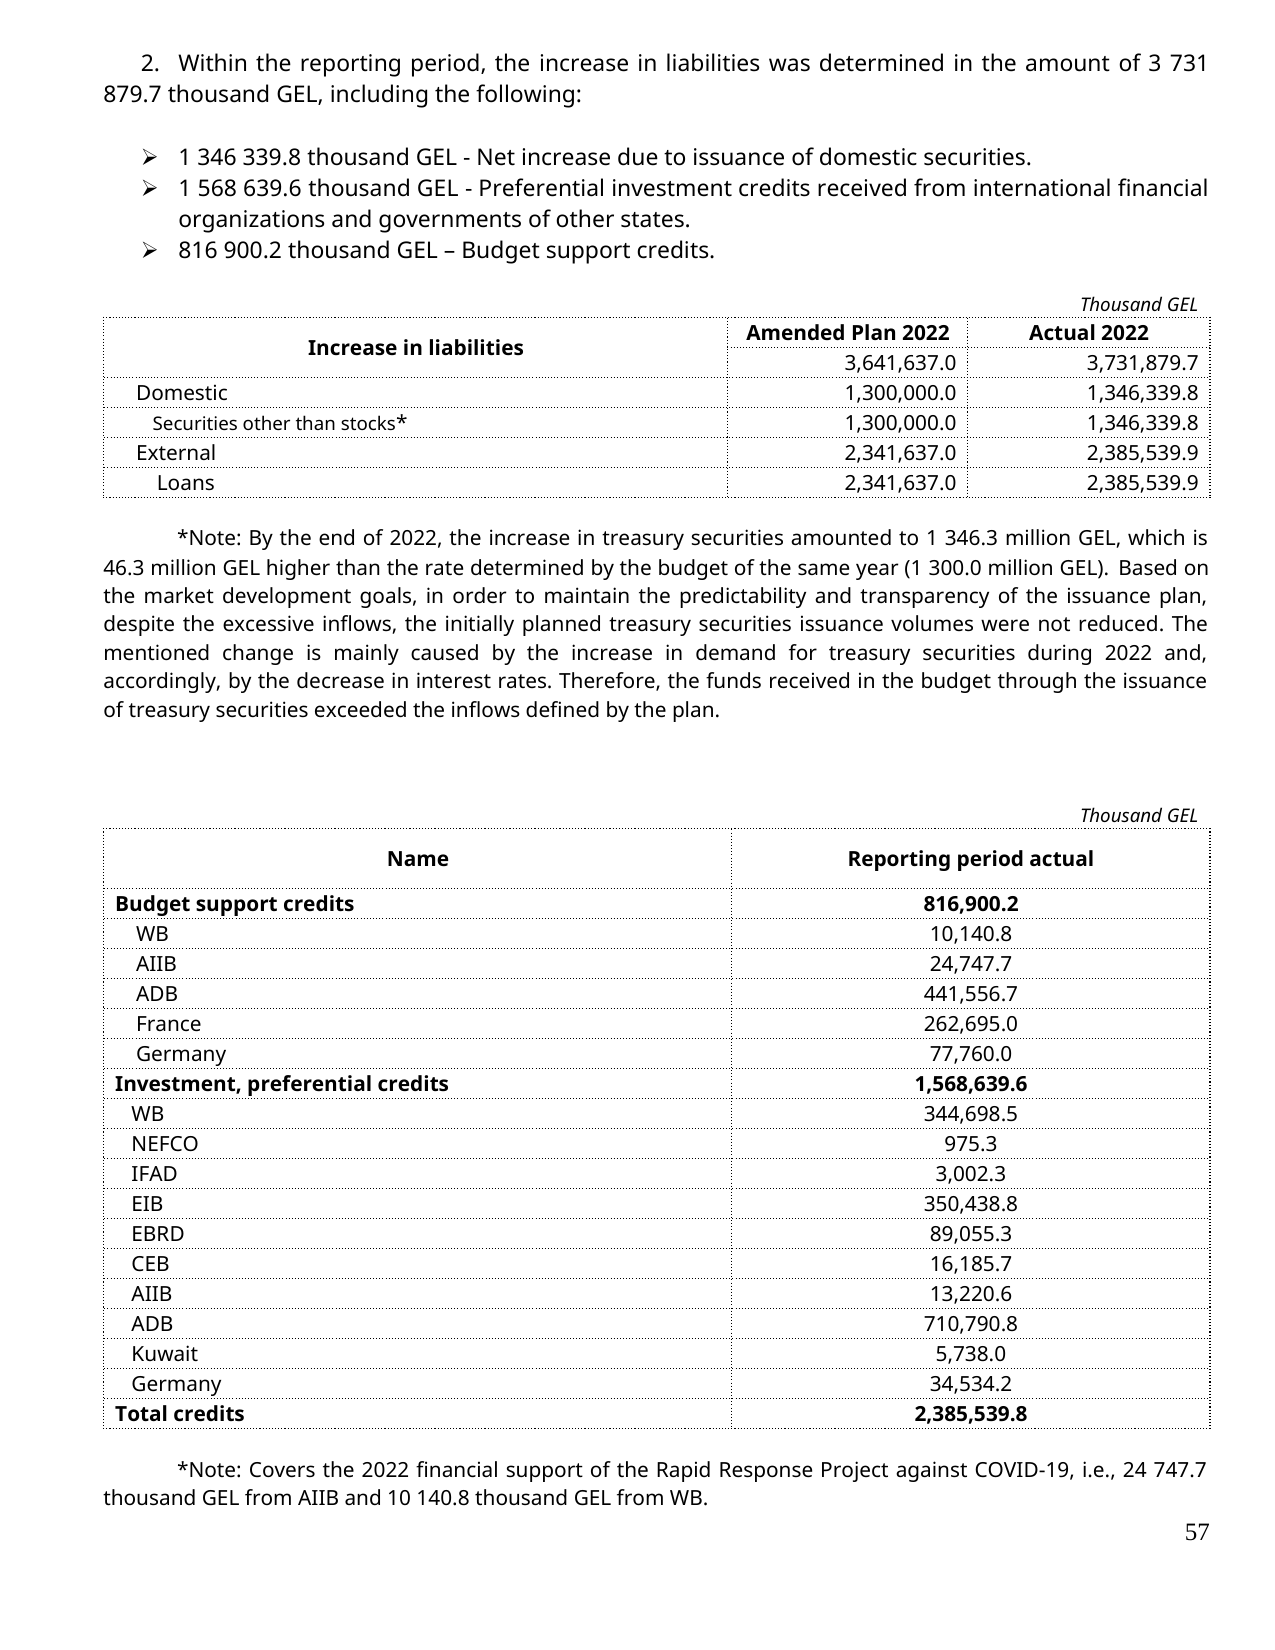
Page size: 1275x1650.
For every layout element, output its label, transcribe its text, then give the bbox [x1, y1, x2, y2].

table_cell Germany [104, 1368, 732, 1398]
table_cell 2,385,539.9 [968, 467, 1210, 497]
list 1 346 339.8 thousand GEL - Net increase due to issuance of domestic securities. [141, 141, 1209, 172]
table_cell 710,790.8 [732, 1308, 1210, 1338]
table_cell CEB [104, 1248, 732, 1278]
table_cell 816,900.2 [732, 888, 1210, 918]
table_cell France [104, 1008, 732, 1038]
table_cell 16,185.7 [732, 1248, 1210, 1278]
table_header Actual 2022 [968, 317, 1210, 347]
text Thousand GEL [103, 803, 1200, 828]
table_cell NEFCO [104, 1128, 732, 1158]
table_cell 77,760.0 [732, 1038, 1210, 1068]
table_cell IFAD [104, 1158, 732, 1188]
table_cell ADB [104, 1308, 732, 1338]
table_cell 2,341,637.0 [728, 437, 968, 467]
table_cell Securities other than stocks* [104, 407, 728, 437]
table_cell 3,731,879.7 [968, 347, 1210, 377]
table_cell 2,385,539.9 [968, 437, 1210, 467]
text Thousand GEL [103, 291, 1200, 317]
table_cell Domestic [104, 377, 728, 407]
table_cell EIB [104, 1188, 732, 1218]
table_cell WB [104, 918, 732, 948]
table_cell 3,002.3 [732, 1158, 1210, 1188]
table_cell Total credits [104, 1398, 732, 1428]
table_header Amended Plan 2022 [728, 317, 968, 347]
list 1 568 639.6 thousand GEL - Preferential investment credits received from international financial organizations and governments of other states. [141, 172, 1209, 234]
table_cell ADB [104, 978, 732, 1008]
table_cell 975.3 [732, 1128, 1210, 1158]
table_cell Kuwait [104, 1338, 732, 1368]
table_cell 89,055.3 [732, 1218, 1210, 1248]
table_cell 13,220.6 [732, 1278, 1210, 1308]
table_cell 1,300,000.0 [728, 377, 968, 407]
table_header Increase in liabilities [104, 317, 728, 377]
list 816 900.2 thousand GEL – Budget support credits. [141, 234, 1209, 266]
table_cell AIIB [104, 1278, 732, 1308]
table_cell 344,698.5 [732, 1098, 1210, 1128]
table_cell 350,438.8 [732, 1188, 1210, 1218]
table_cell 441,556.7 [732, 978, 1210, 1008]
table_cell 1,346,339.8 [968, 407, 1210, 437]
table_cell 1,568,639.6 [732, 1068, 1210, 1098]
table_cell WB [104, 1098, 732, 1128]
text *Note: By the end of 2022, the increase in treasury securities amounted to 1 346.3 million GEL, which is 46.3 million GEL higher than the rate determined by the budget of the same year (1 300.0 million GEL). Based on the market development goals, in order to maintain the predictability and transparency of the issuance plan, despite the excessive inflows, the initially planned treasury securities issuance volumes were not reduced. The mentioned change is mainly caused by the increase in demand for treasury securities during 2022 and, accordingly, by the decrease in interest rates. Therefore, the funds received in the budget through the issuance of treasury securities exceeded the inflows defined by the plan. [103, 523, 1209, 723]
table_cell AIIB [104, 948, 732, 978]
table_cell 5,738.0 [732, 1338, 1210, 1368]
table_cell External [104, 437, 728, 467]
table_cell Loans [104, 467, 728, 497]
table_cell 3,641,637.0 [728, 347, 968, 377]
table_cell Investment, preferential credits [104, 1068, 732, 1098]
table_cell EBRD [104, 1218, 732, 1248]
table_cell 262,695.0 [732, 1008, 1210, 1038]
table_header Reporting period actual [732, 828, 1210, 888]
table_cell 1,346,339.8 [968, 377, 1210, 407]
list Within the reporting period, the increase in liabilities was determined in the amount of 3 731 879.7 thousand GEL, including the following: [103, 47, 1209, 109]
text *Note: Covers the 2022 financial support of the Rapid Response Project against COVID-19, i.e., 24 747.7 thousand GEL from AIIB and 10 140.8 thousand GEL from WB. [103, 1455, 1209, 1512]
table_cell 1,300,000.0 [728, 407, 968, 437]
table_cell Germany [104, 1038, 732, 1068]
table_cell 34,534.2 [732, 1368, 1210, 1398]
table_cell 2,385,539.8 [732, 1398, 1210, 1428]
table_cell 2,341,637.0 [728, 467, 968, 497]
table_cell 10,140.8 [732, 918, 1210, 948]
table_cell 24,747.7 [732, 948, 1210, 978]
table_cell Budget support credits [104, 888, 732, 918]
table_header Name [104, 828, 732, 888]
